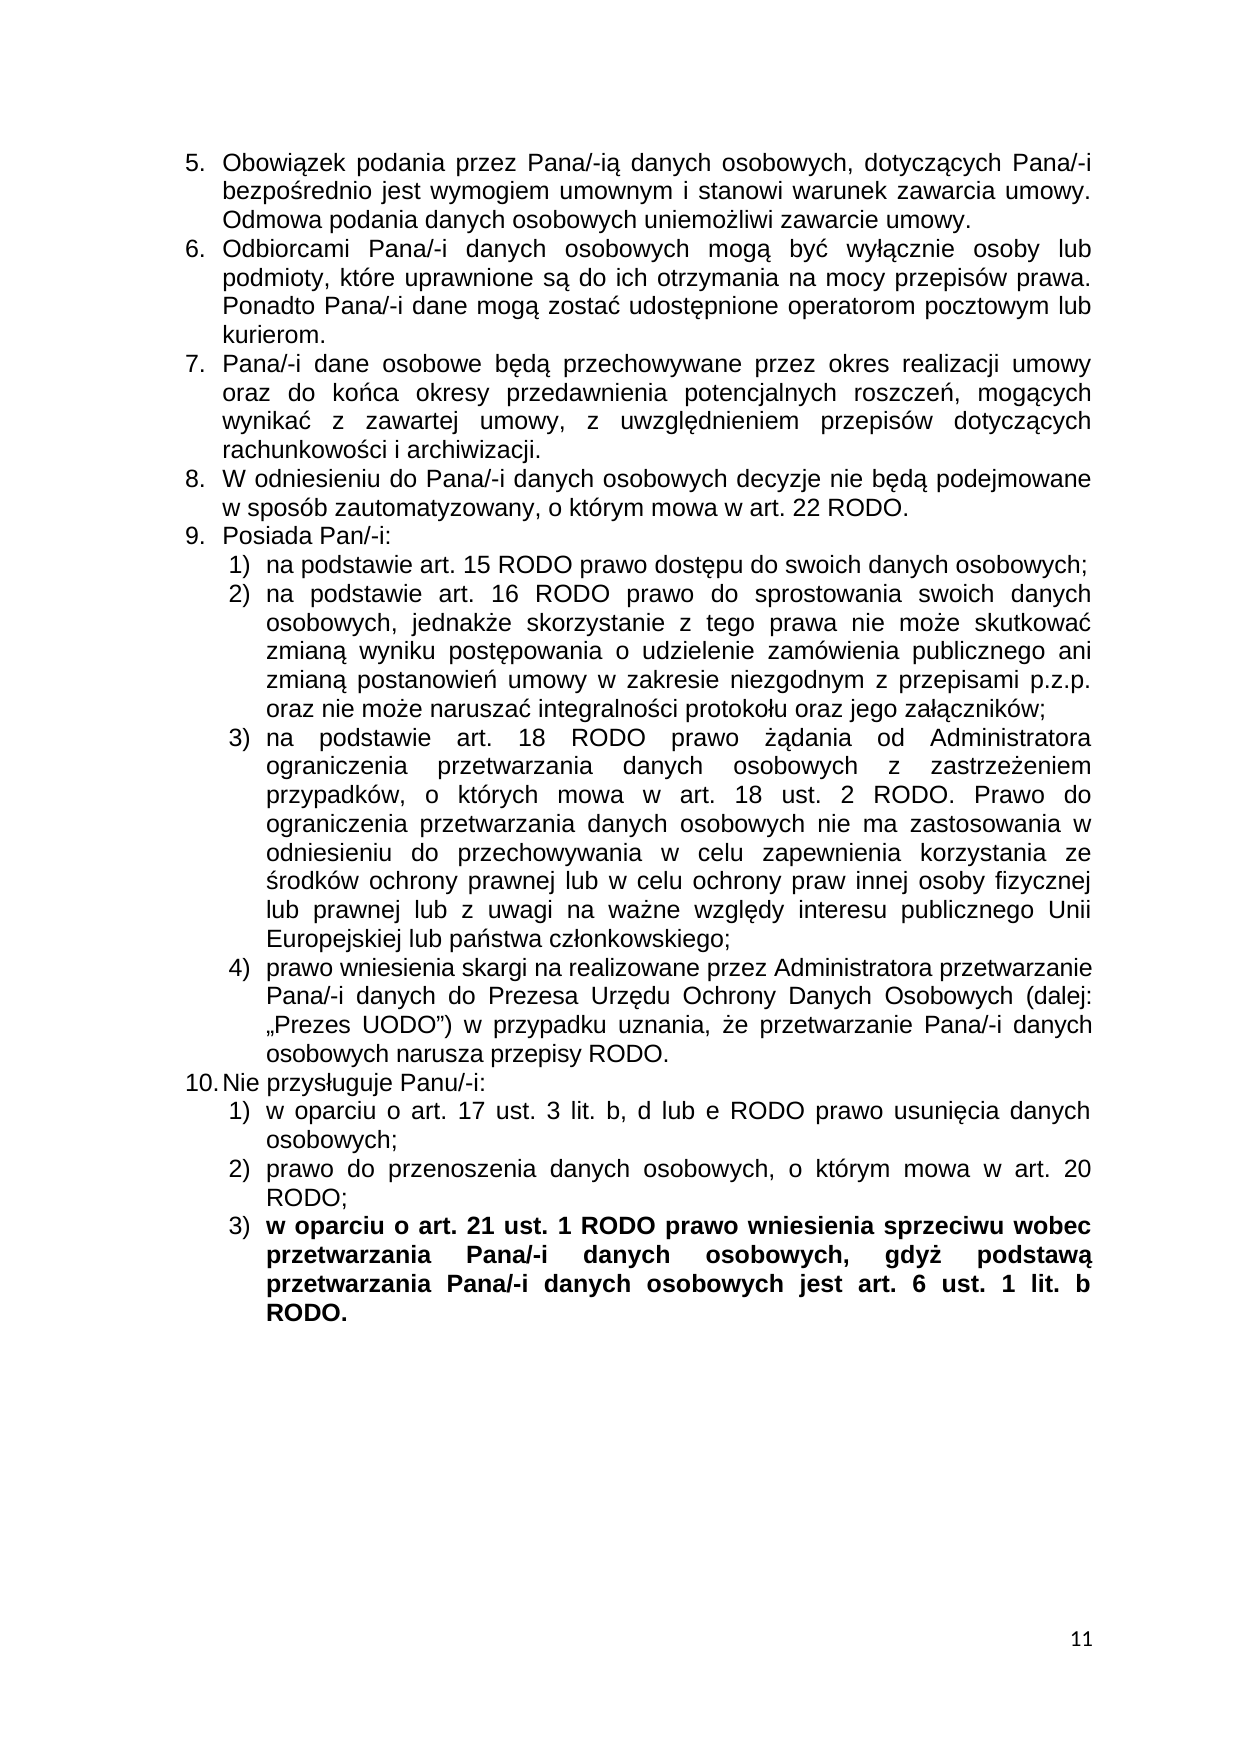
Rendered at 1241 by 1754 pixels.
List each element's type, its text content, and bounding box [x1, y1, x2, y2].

list na podstawie art. 16 RODO prawo do sprostowania swoich danych osobowych, jednakże skorzystanie z tego prawa nie może skutkować zmianą wyniku postępowania o udzielenie zamówienia publicznego ani zmianą postanowień umowy w zakresie niezgodnym z przepisami p.z.p. oraz nie może naruszać integralności protokołu oraz jego załączników; [228, 579, 1093, 723]
list na podstawie art. 15 RODO prawo dostępu do swoich danych osobowych; [228, 550, 1093, 579]
list W odniesieniu do Pana/-i danych osobowych decyzje nie będą podejmowane w sposób zautomatyzowany, o którym mowa w art. 22 RODO. [185, 464, 1093, 521]
list prawo do przenoszenia danych osobowych, o którym mowa w art. 20 RODO; [228, 1154, 1093, 1211]
list prawo wniesienia skargi na realizowane przez Administratora przetwarzanie Pana/-i danych do Prezesa Urzędu Ochrony Danych Osobowych (dalej: „Prezes UODO”) w przypadku uznania, że przetwarzanie Pana/-i danych osobowych narusza przepisy RODO. [228, 953, 1093, 1068]
list Posiada Pan/-i: [185, 521, 1093, 550]
list Odbiorcami Pana/-i danych osobowych mogą być wyłącznie osoby lub podmioty, które uprawnione są do ich otrzymania na mocy przepisów prawa. Ponadto Pana/-i dane mogą zostać udostępnione operatorom pocztowym lub kurierom. [185, 234, 1093, 349]
list na podstawie art. 18 RODO prawo żądania od Administratora ograniczenia przetwarzania danych osobowych z zastrzeżeniem przypadków, o których mowa w art. 18 ust. 2 RODO. Prawo do ograniczenia przetwarzania danych osobowych nie ma zastosowania w odniesieniu do przechowywania w celu zapewnienia korzystania ze środków ochrony prawnej lub w celu ochrony praw innej osoby fizycznej lub prawnej lub z uwagi na ważne względy interesu publicznego Unii Europejskiej lub państwa członkowskiego; [228, 723, 1093, 953]
list Obowiązek podania przez Pana/-ią danych osobowych, dotyczących Pana/-i bezpośrednio jest wymogiem umownym i stanowi warunek zawarcia umowy. Odmowa podania danych osobowych uniemożliwi zawarcie umowy. [185, 148, 1093, 234]
list Pana/-i dane osobowe będą przechowywane przez okres realizacji umowy oraz do końca okresy przedawnienia potencjalnych roszczeń, mogących wynikać z zawartej umowy, z uwzględnieniem przepisów dotyczących rachunkowości i archiwizacji. [185, 349, 1093, 464]
list w oparciu o art. 17 ust. 3 lit. b, d lub e RODO prawo usunięcia danych osobowych; [228, 1096, 1093, 1154]
list Nie przysługuje Panu/-i: [185, 1068, 1093, 1096]
list w oparciu o art. 21 ust. 1 RODO prawo wniesienia sprzeciwu wobec przetwarzania Pana/-i danych osobowych, gdyż podstawą przetwarzania Pana/-i danych osobowych jest art. 6 ust. 1 lit. b RODO. [228, 1211, 1093, 1326]
